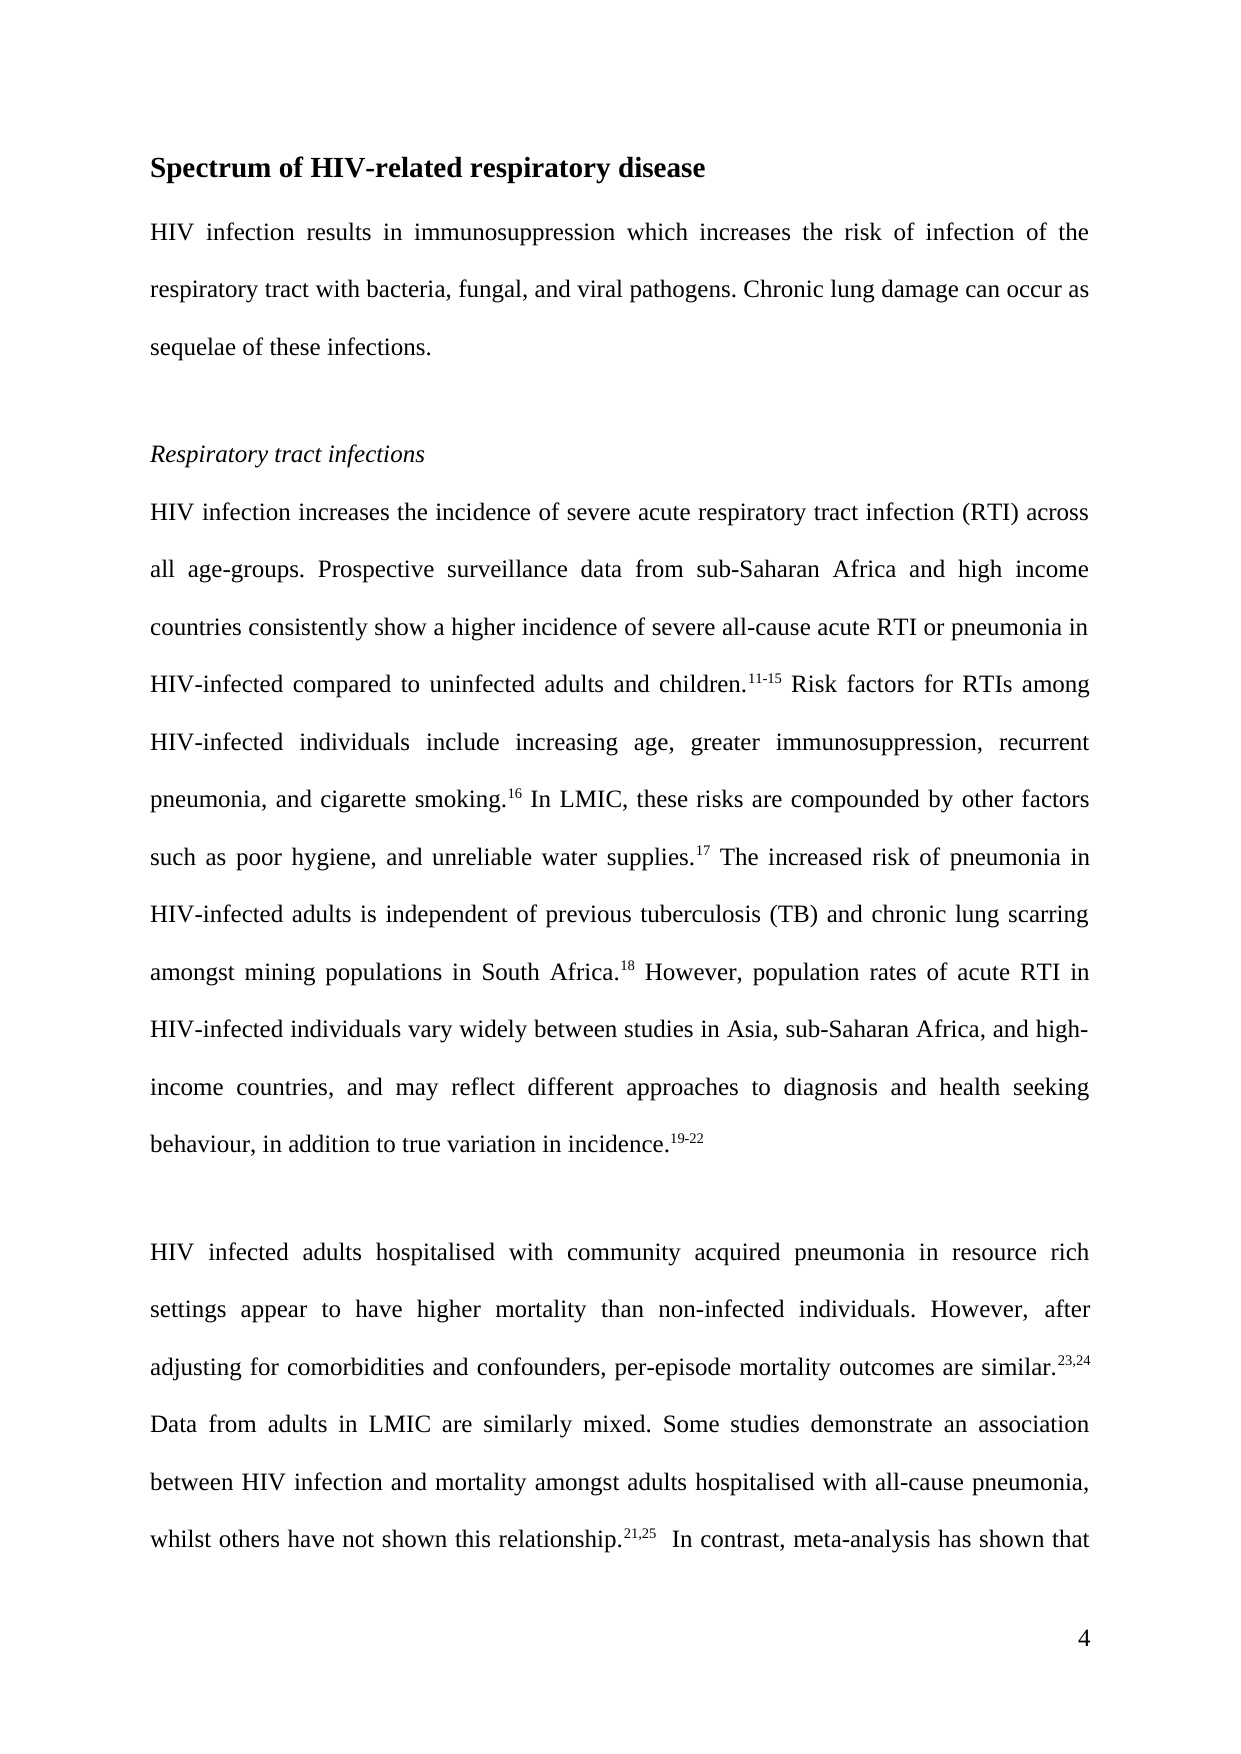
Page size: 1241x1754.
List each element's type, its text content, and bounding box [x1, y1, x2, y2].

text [150, 1237, 1090, 1553]
subtitle Respiratory tract infections [150, 439, 1090, 468]
text HIV infection results in immunosuppression which increases the risk of infection of the respiratory tract with bacteria, fungal, and viral pathogens. Chronic lung damage can occur as sequelae of these infections. [150, 217, 1090, 361]
subtitle Spectrum of HIV-related respiratory disease [150, 150, 1090, 183]
text HIV infection increases the incidence of severe acute respiratory tract infection (RTI) across all age-groups. Prospective surveillance data from sub-Saharan Africa and high income countries consistently show a higher incidence of severe all-cause acute RTI or pneumonia in HIV-infected compared to uninfected adults and children.11-15 Risk factors for RTIs among HIV-infected individuals include increasing age, greater immunosuppression, recurrent pneumonia, and cigarette smoking.16 In LMIC, these risks are compounded by other factors such as poor hygiene, and unreliable water supplies.17 The increased risk of pneumonia in HIV-infected adults is independent of previous tuberculosis (TB) and chronic lung scarring amongst mining populations in South Africa.18 However, population rates of acute RTI in HIV-infected individuals vary widely between studies in Asia, sub-Saharan Africa, and high-income countries, and may reflect different approaches to diagnosis and health seeking behaviour, in addition to true variation in incidence.19-22 [150, 497, 1090, 1158]
